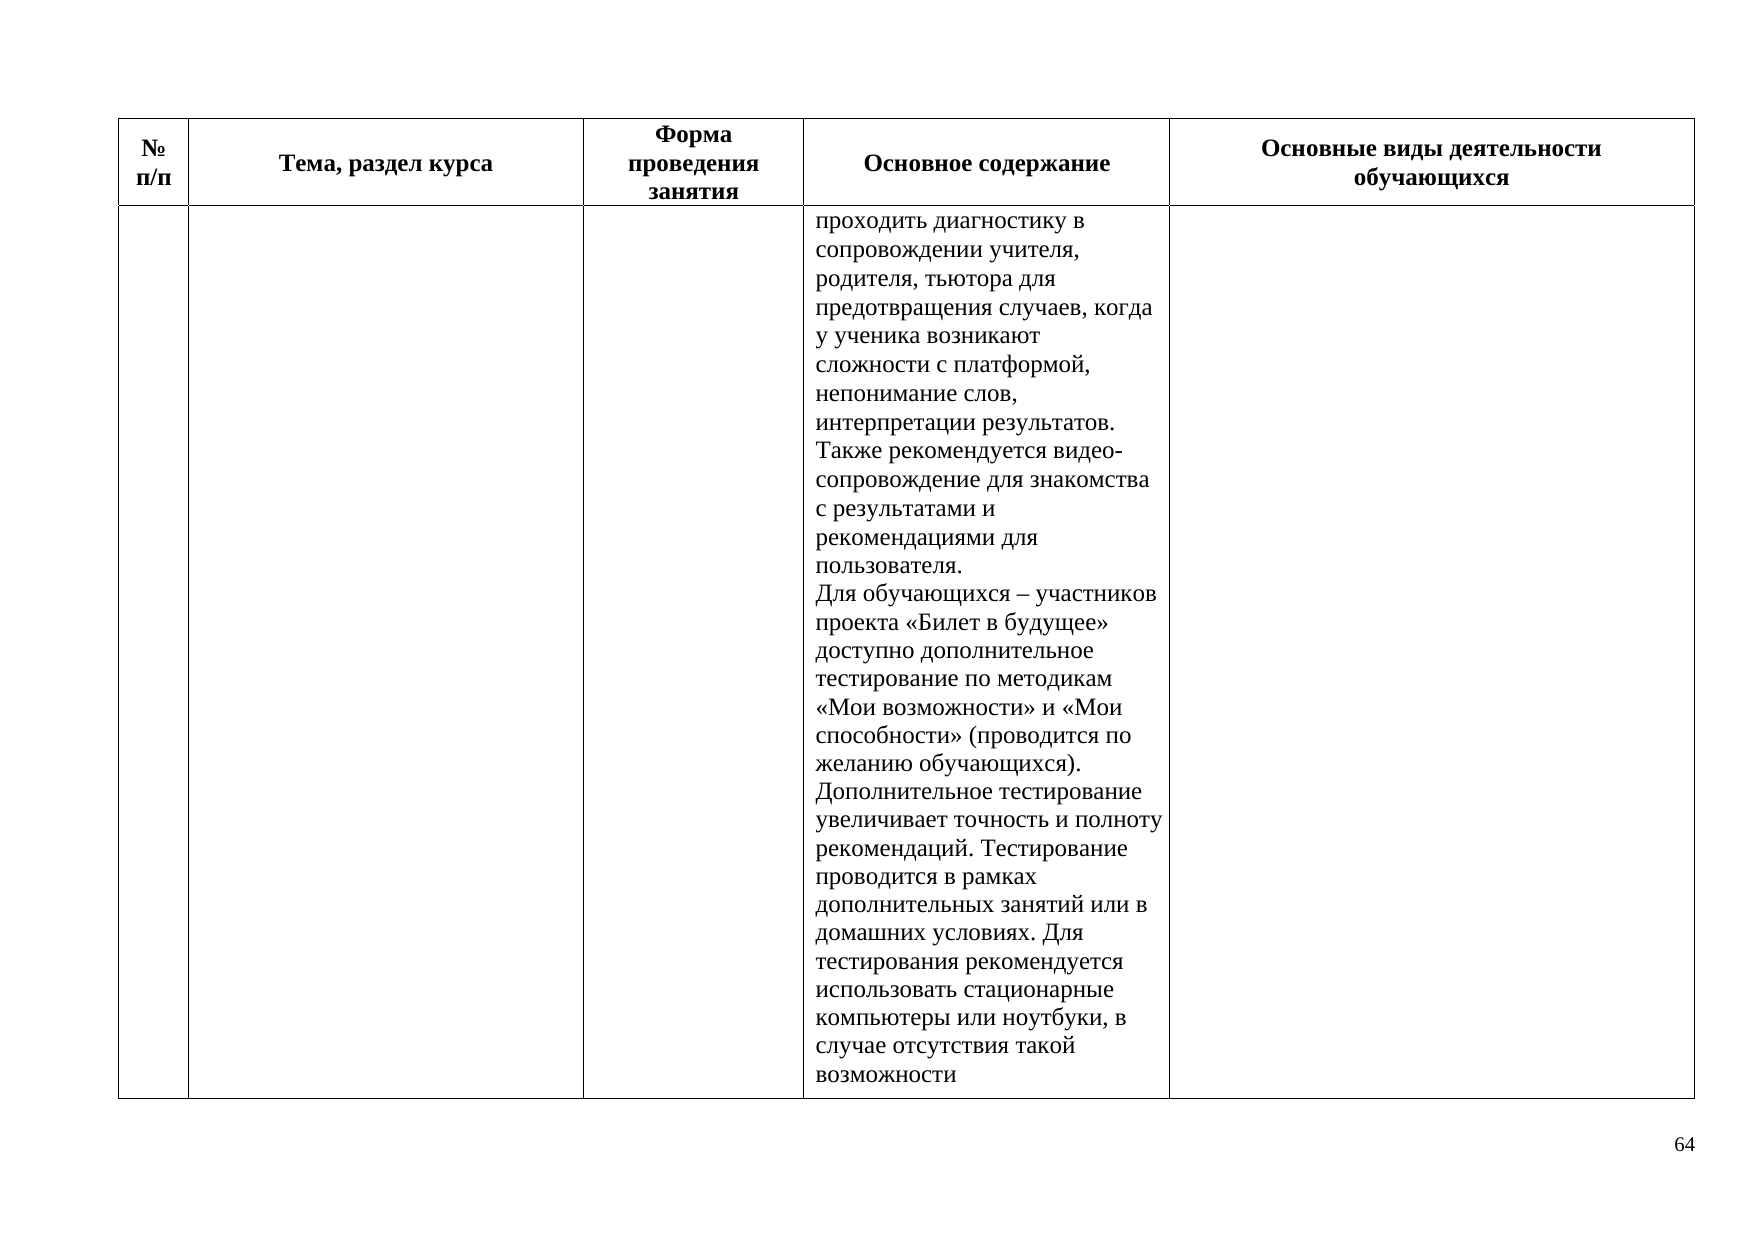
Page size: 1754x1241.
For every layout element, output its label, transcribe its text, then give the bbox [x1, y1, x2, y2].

text Для обучающихся – участников проекта «Билет в будущее» доступно дополнительное тестирование по методикам «Мои возможности» и «Мои способности» (проводится по желанию обучающихся). Дополнительное тестирование увеличивает точность и полноту рекомендаций. Тестирование проводится в рамках дополнительных занятий или в домашних условиях. Для тестирования рекомендуется использовать стационарные компьютеры или ноутбуки, в случае отсутствия такой возможности [815, 579, 1163, 1087]
text проходить диагностику в сопровождении учителя, родителя, тьютора для предотвращения случаев, когда у ученика возникают сложности с платформой, непонимание слов, интерпретации результатов. Также рекомендуется видео-сопровождение для знакомства с результатами и рекомендациями для пользователя. [815, 206, 1158, 579]
text № п/п [136, 133, 177, 191]
text Основное содержание [863, 148, 1159, 176]
text Форма Тема, раздел курса проведения [278, 119, 766, 176]
text занятия [648, 176, 762, 205]
text 64 [1674, 1132, 1697, 1156]
text Основные виды деятельности обучающихся [1261, 133, 1609, 191]
